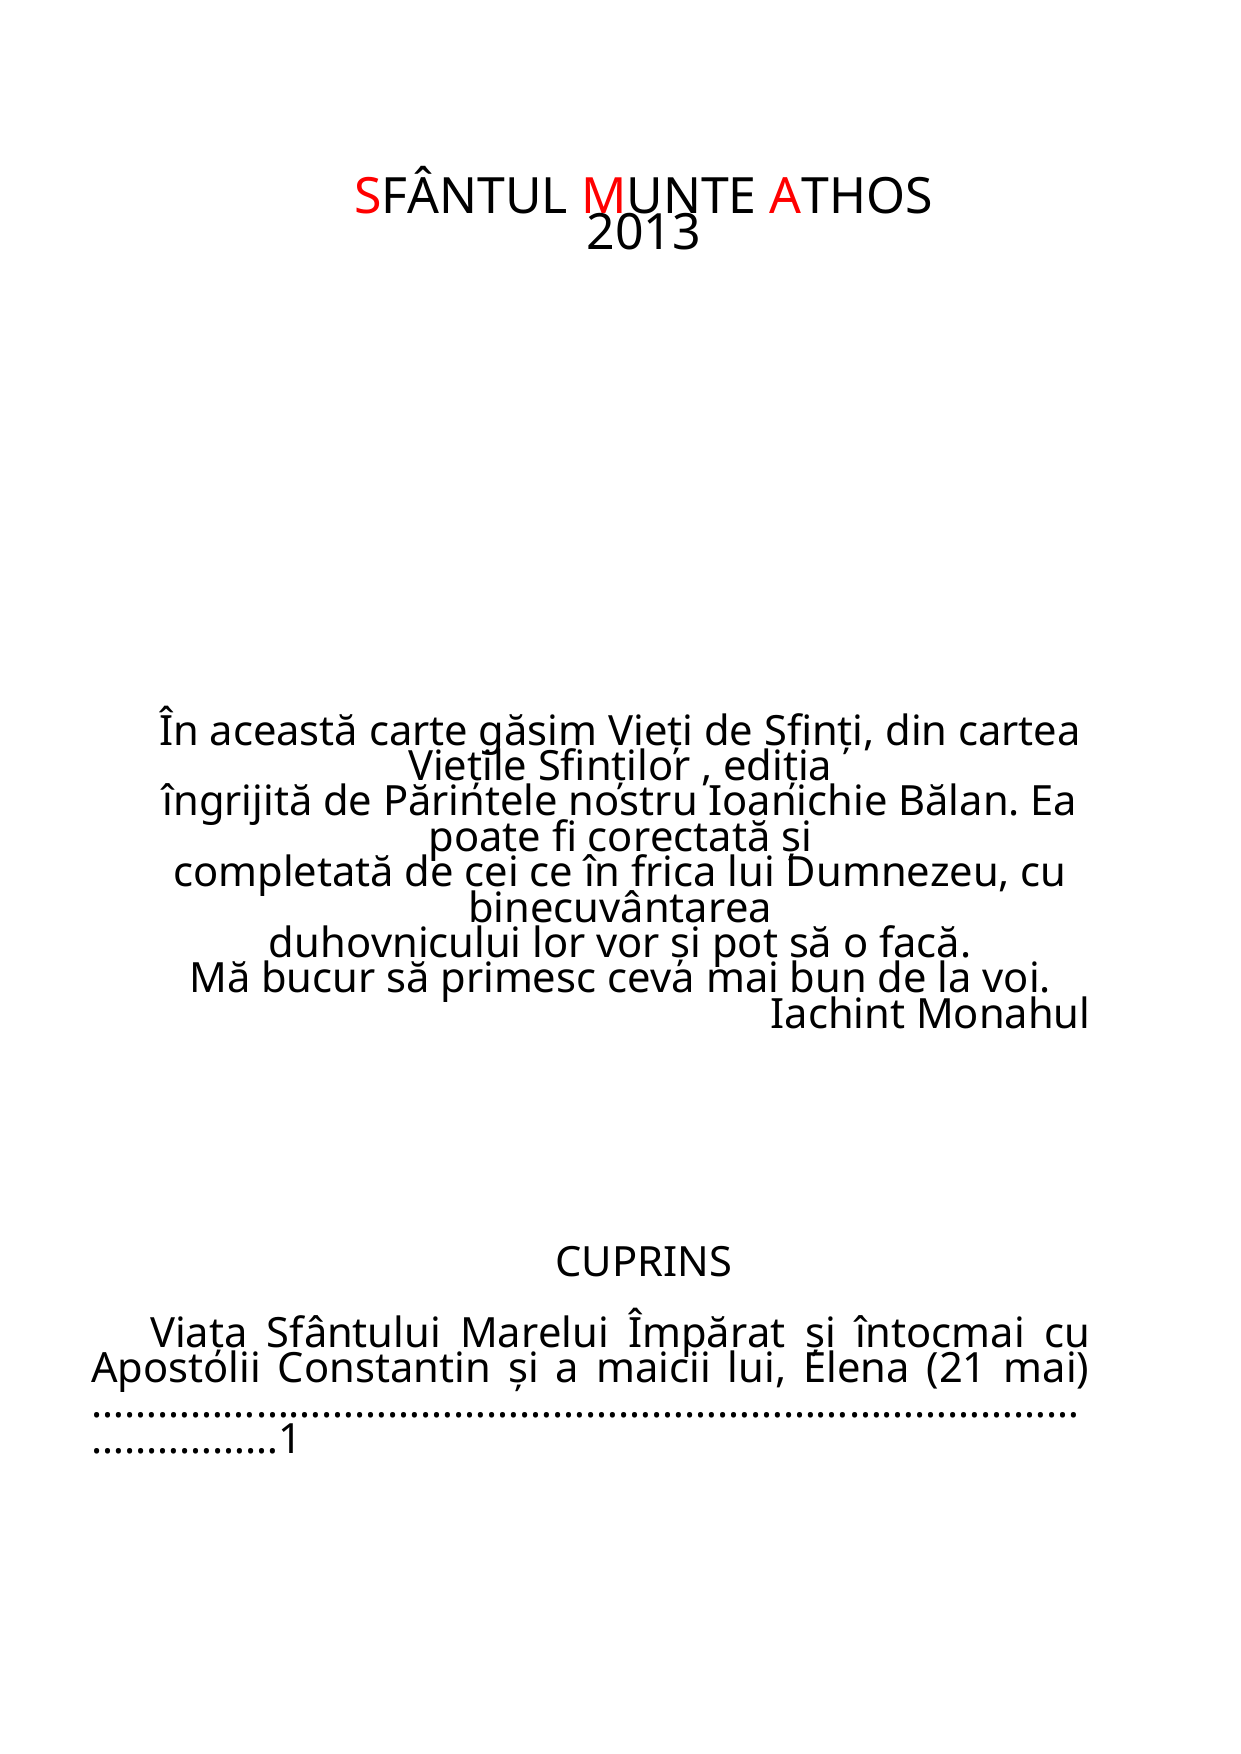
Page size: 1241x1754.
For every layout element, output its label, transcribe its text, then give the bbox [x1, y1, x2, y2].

text SFÂNTUL MUNTE ATHOS [150, 185, 606, 221]
text Mă bucur să primesc ceva mai bun de la voi. [150, 964, 1090, 1000]
text duhovnicului lor vor și pot să o facă. [150, 929, 1090, 964]
text 2013 [150, 221, 1090, 256]
text Viaţa Sfântului Marelui Împărat şi întocmai cu Apostolii Constantin şi a maicii lui, Elena (21 mai)…………………………………………………………………………………..…………1 [91, 1319, 1090, 1460]
text Iachint Monahul [150, 1000, 1090, 1035]
text SFÂNTUL MUNTE ATHOS [604, 185, 1090, 221]
text În această carte găsim Vieți de Sfinți, din cartea Viețile Sfinților , ediția [150, 717, 1090, 787]
text CUPRINS [150, 1248, 1090, 1283]
text completată de cei ce în frica lui Dumnezeu, cu binecuvântarea [150, 858, 1090, 929]
text îngrijită de Părintele nostru Ioanichie Bălan. Ea poate fi corectată și [150, 787, 1090, 858]
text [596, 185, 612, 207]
